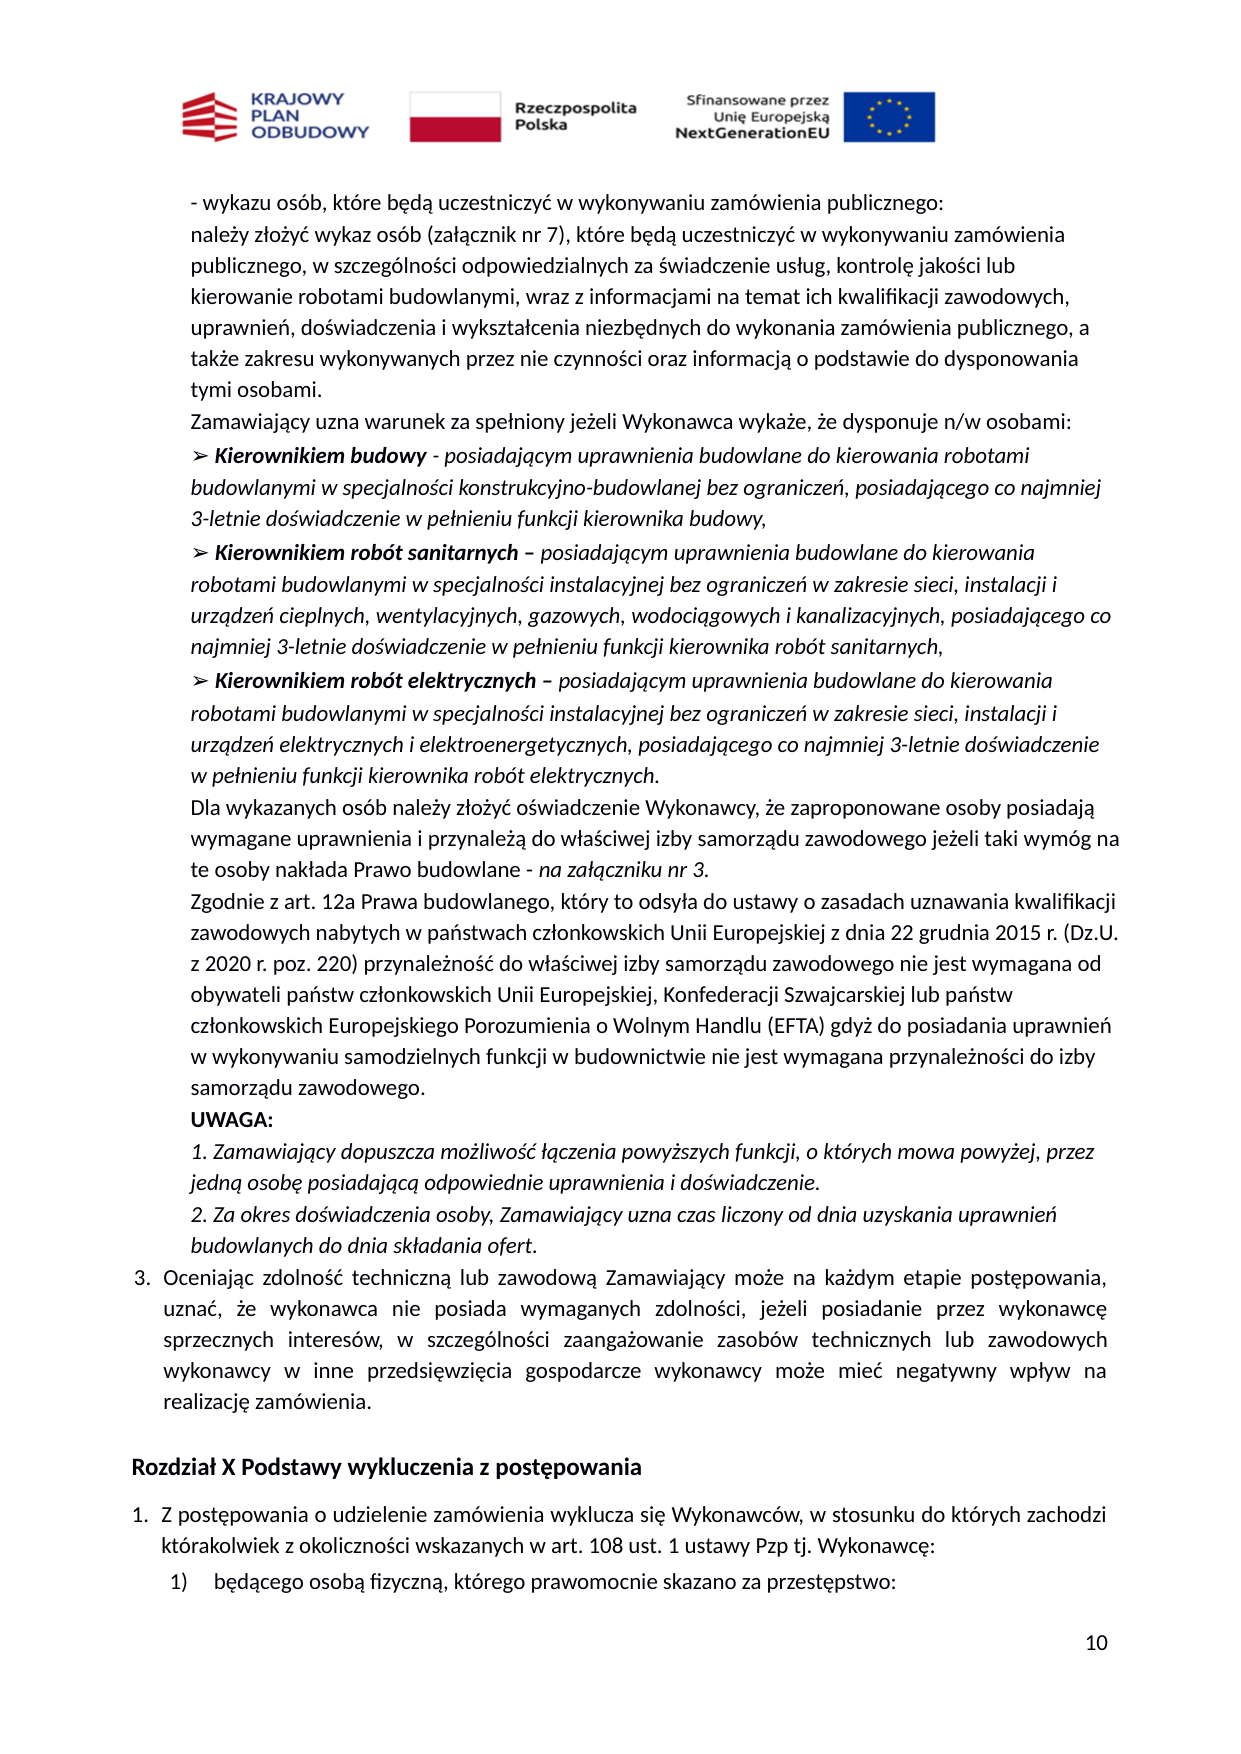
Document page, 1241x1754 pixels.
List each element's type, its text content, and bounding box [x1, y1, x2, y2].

text ➢ Kierownikiem budowy - posiadającym uprawnienia budowlane do kierowania robotami budowlanymi w specjalności konstrukcyjno-budowlanej bez ograniczeń, posiadającego co najmniej 3-letnie doświadczenie w pełnieniu funkcji kierownika budowy, [190, 439, 1121, 532]
list Z postępowania o udzielenie zamówienia wyklucza się Wykonawców, w stosunku do których zachodzi którakolwiek z okoliczności wskazanych w art. 108 ust. 1 ustawy Pzp tj. Wykonawcę: [131, 1500, 1109, 1559]
text UWAGA: [190, 1105, 1121, 1133]
text 2. Za okres doświadczenia osoby, Zamawiający uzna czas liczony od dnia uzyskania uprawnień budowlanych do dnia składania ofert. [190, 1200, 1121, 1259]
text Dla wykazanych osób należy złożyć oświadczenie Wykonawcy, że zaproponowane osoby posiadają wymagane uprawnienia i przynależą do właściwej izby samorządu zawodowego jeżeli taki wymóg na te osoby nakłada Prawo budowlane - na załączniku nr 3. [190, 793, 1121, 883]
text ➢ Kierownikiem robót elektrycznych – posiadającym uprawnienia budowlane do kierowania robotami budowlanymi w specjalności instalacyjnej bez ograniczeń w zakresie sieci, instalacji i urządzeń elektrycznych i elektroenergetycznych, posiadającego co najmniej 3-letnie doświadczenie w pełnieniu funkcji kierownika robót elektrycznych. [190, 664, 1121, 789]
text Zamawiający uzna warunek za spełniony jeżeli Wykonawca wykaże, że dysponuje n/w osobami: [190, 407, 1121, 435]
list będącego osobą fizyczną, którego prawomocnie skazano za przestępstwo: [169, 1567, 1109, 1595]
text 1. Zamawiający dopuszcza możliwość łączenia powyższych funkcji, o których mowa powyżej, przez jedną osobę posiadającą odpowiednie uprawnienia i doświadczenie. [190, 1137, 1121, 1196]
text Zgodnie z art. 12a Prawa budowlanego, który to odsyła do ustawy o zasadach uznawania kwalifikacji zawodowych nabytych w państwach członkowskich Unii Europejskiej z dnia 22 grudnia 2015 r. (Dz.U. z 2020 r. poz. 220) przynależność do właściwej izby samorządu zawodowego nie jest wymagana od obywateli państw członkowskich Unii Europejskiej, Konfederacji Szwajcarskiej lub państw członkowskich Europejskiego Porozumienia o Wolnym Handlu (EFTA) gdyż do posiadania uprawnień w wykonywaniu samodzielnych funkcji w budownictwie nie jest wymagana przynależności do izby samorządu zawodowego. [190, 887, 1121, 1101]
list Oceniając zdolność techniczną lub zawodową Zamawiający może na każdym etapie postępowania, uznać, że wykonawca nie posiada wymaganych zdolności, jeżeli posiadanie przez wykonawcę sprzecznych interesów, w szczególności zaangażowanie zasobów technicznych lub zawodowych wykonawcy w inne przedsięwzięcia gospodarcze wykonawcy może mieć negatywny wpływ na realizację zamówienia. [134, 1263, 1109, 1415]
text należy złożyć wykaz osób (załącznik nr 7), które będą uczestniczyć w wykonywaniu zamówienia publicznego, w szczególności odpowiedzialnych za świadczenie usług, kontrolę jakości lub kierowanie robotami budowlanymi, wraz z informacjami na temat ich kwalifikacji zawodowych, uprawnień, doświadczenia i wykształcenia niezbędnych do wykonania zamówienia publicznego, a także zakresu wykonywanych przez nie czynności oraz informacją o podstawie do dysponowania tymi osobami. [190, 220, 1121, 403]
text - wykazu osób, które będą uczestniczyć w wykonywaniu zamówienia publicznego: [190, 188, 1121, 216]
picture [125, 73, 1005, 156]
subtitle Rozdział X Podstawy wykluczenia z postępowania [131, 1451, 1109, 1482]
text ➢ Kierownikiem robót sanitarnych – posiadającym uprawnienia budowlane do kierowania robotami budowlanymi w specjalności instalacyjnej bez ograniczeń w zakresie sieci, instalacji i urządzeń cieplnych, wentylacyjnych, gazowych, wodociągowych i kanalizacyjnych, posiadającego co najmniej 3-letnie doświadczenie w pełnieniu funkcji kierownika robót sanitarnych, [190, 536, 1121, 661]
